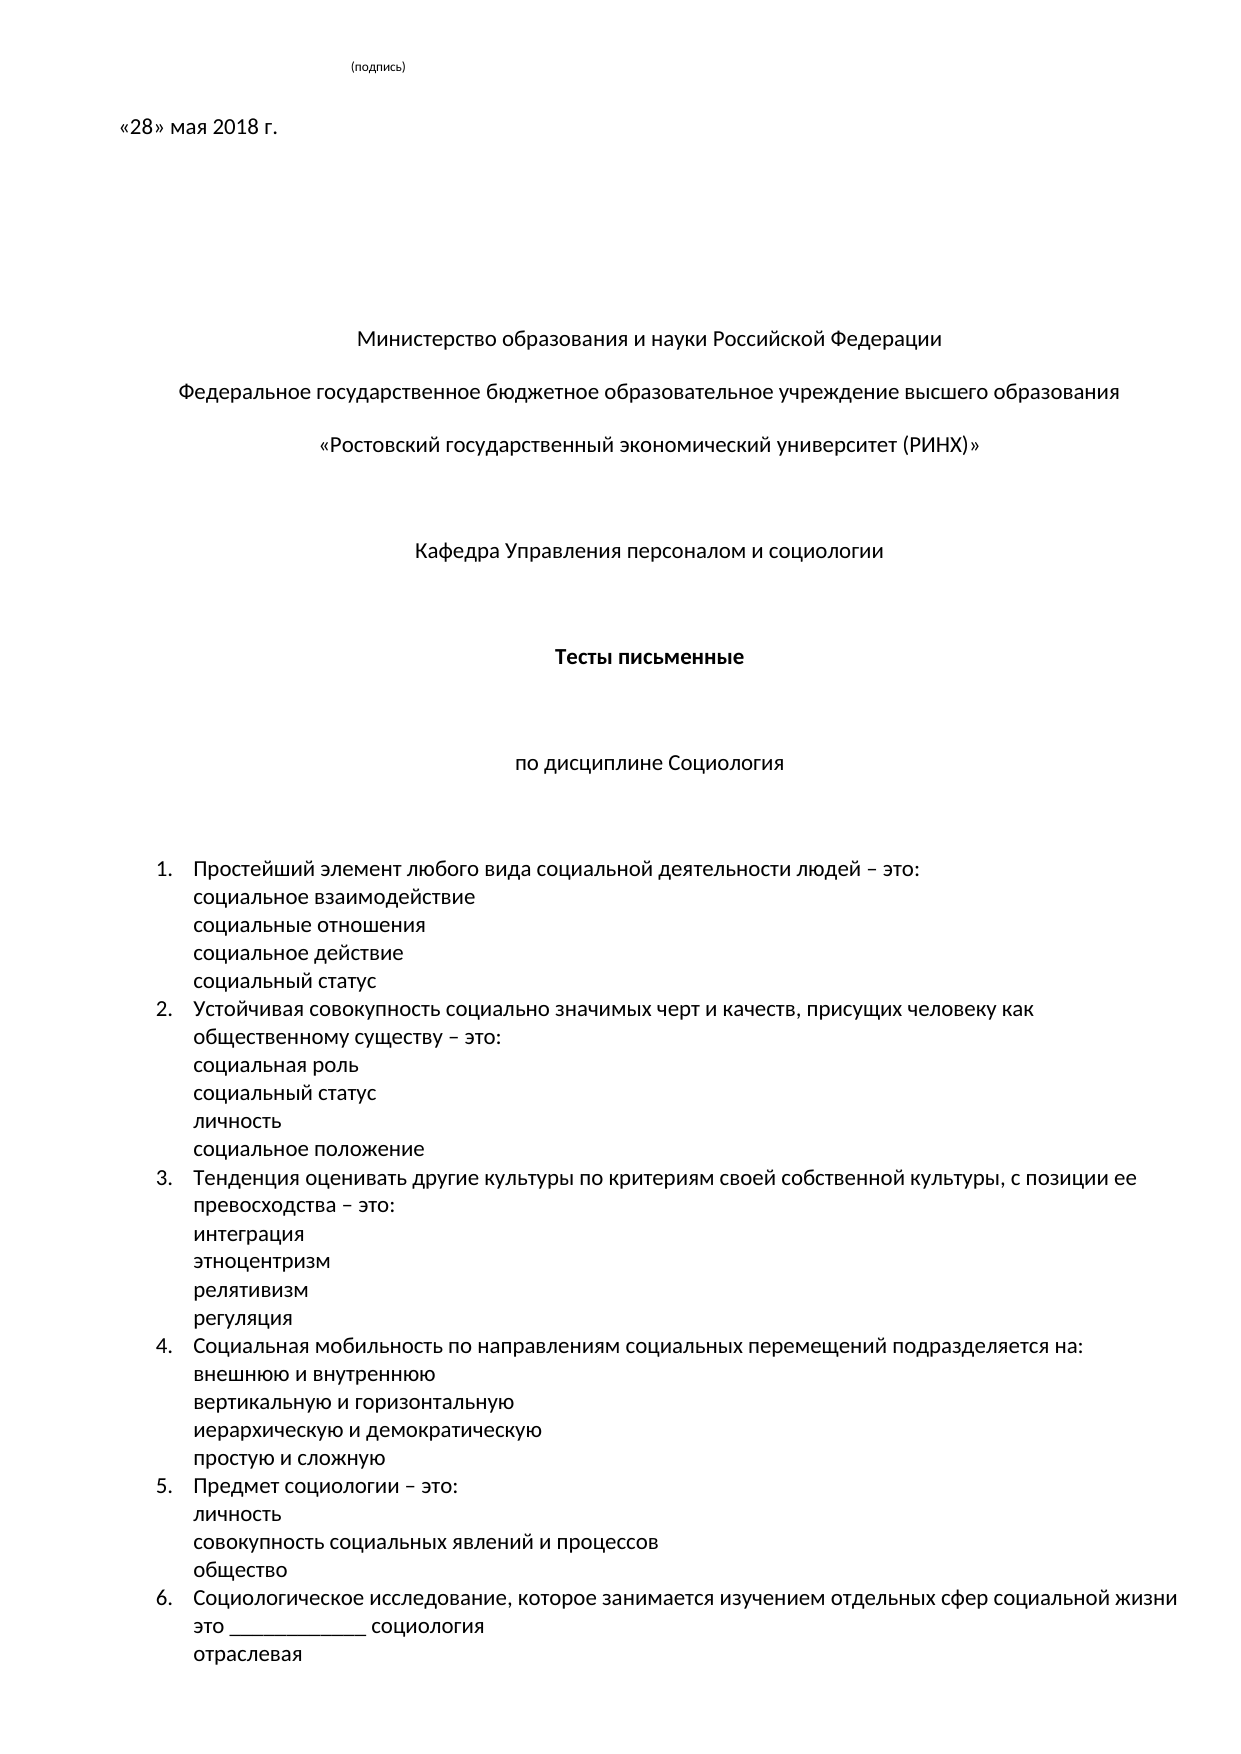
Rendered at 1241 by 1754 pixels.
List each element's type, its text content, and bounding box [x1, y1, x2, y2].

list Социологическое исследование, которое занимается изучением отдельных сфер социальной жизни это ____________ социология отраслевая [156, 1583, 1181, 1667]
list Предмет социологии – это: личность совокупность социальных явлений и процессов общество [156, 1471, 1181, 1583]
list Социальная мобильность по направлениям социальных перемещений подразделяется на: внешнюю и внутреннюю вертикальную и горизонтальную иерархическую и демократическую простую и сложную [156, 1331, 1181, 1471]
text (подпись) [118, 59, 1181, 87]
text Кафедра Управления персоналом и социологии [118, 536, 1181, 564]
list Простейший элемент любого вида социальной деятельности людей – это: социальное взаимодействие социальные отношения социальное действие социальный статус [156, 854, 1181, 994]
text по дисциплине Социология [118, 748, 1181, 776]
text Министерство образования и науки Российской Федерации [118, 324, 1181, 352]
text Федеральное государственное бюджетное образовательное учреждение высшего образования [118, 377, 1181, 405]
text «Ростовский государственный экономический университет (РИНХ)» [118, 430, 1181, 458]
text Тесты письменные [118, 642, 1181, 670]
list Тенденция оценивать другие культуры по критериям своей собственной культуры, с позиции ее превосходства – это: интеграция этноцентризм релятивизм регуляция [156, 1163, 1181, 1331]
text «28» мая 2018 г. [118, 112, 1181, 140]
list Устойчивая совокупность социально значимых черт и качеств, присущих человеку как общественному существу – это: социальная роль социальный статус личность социальное положение [156, 994, 1181, 1163]
